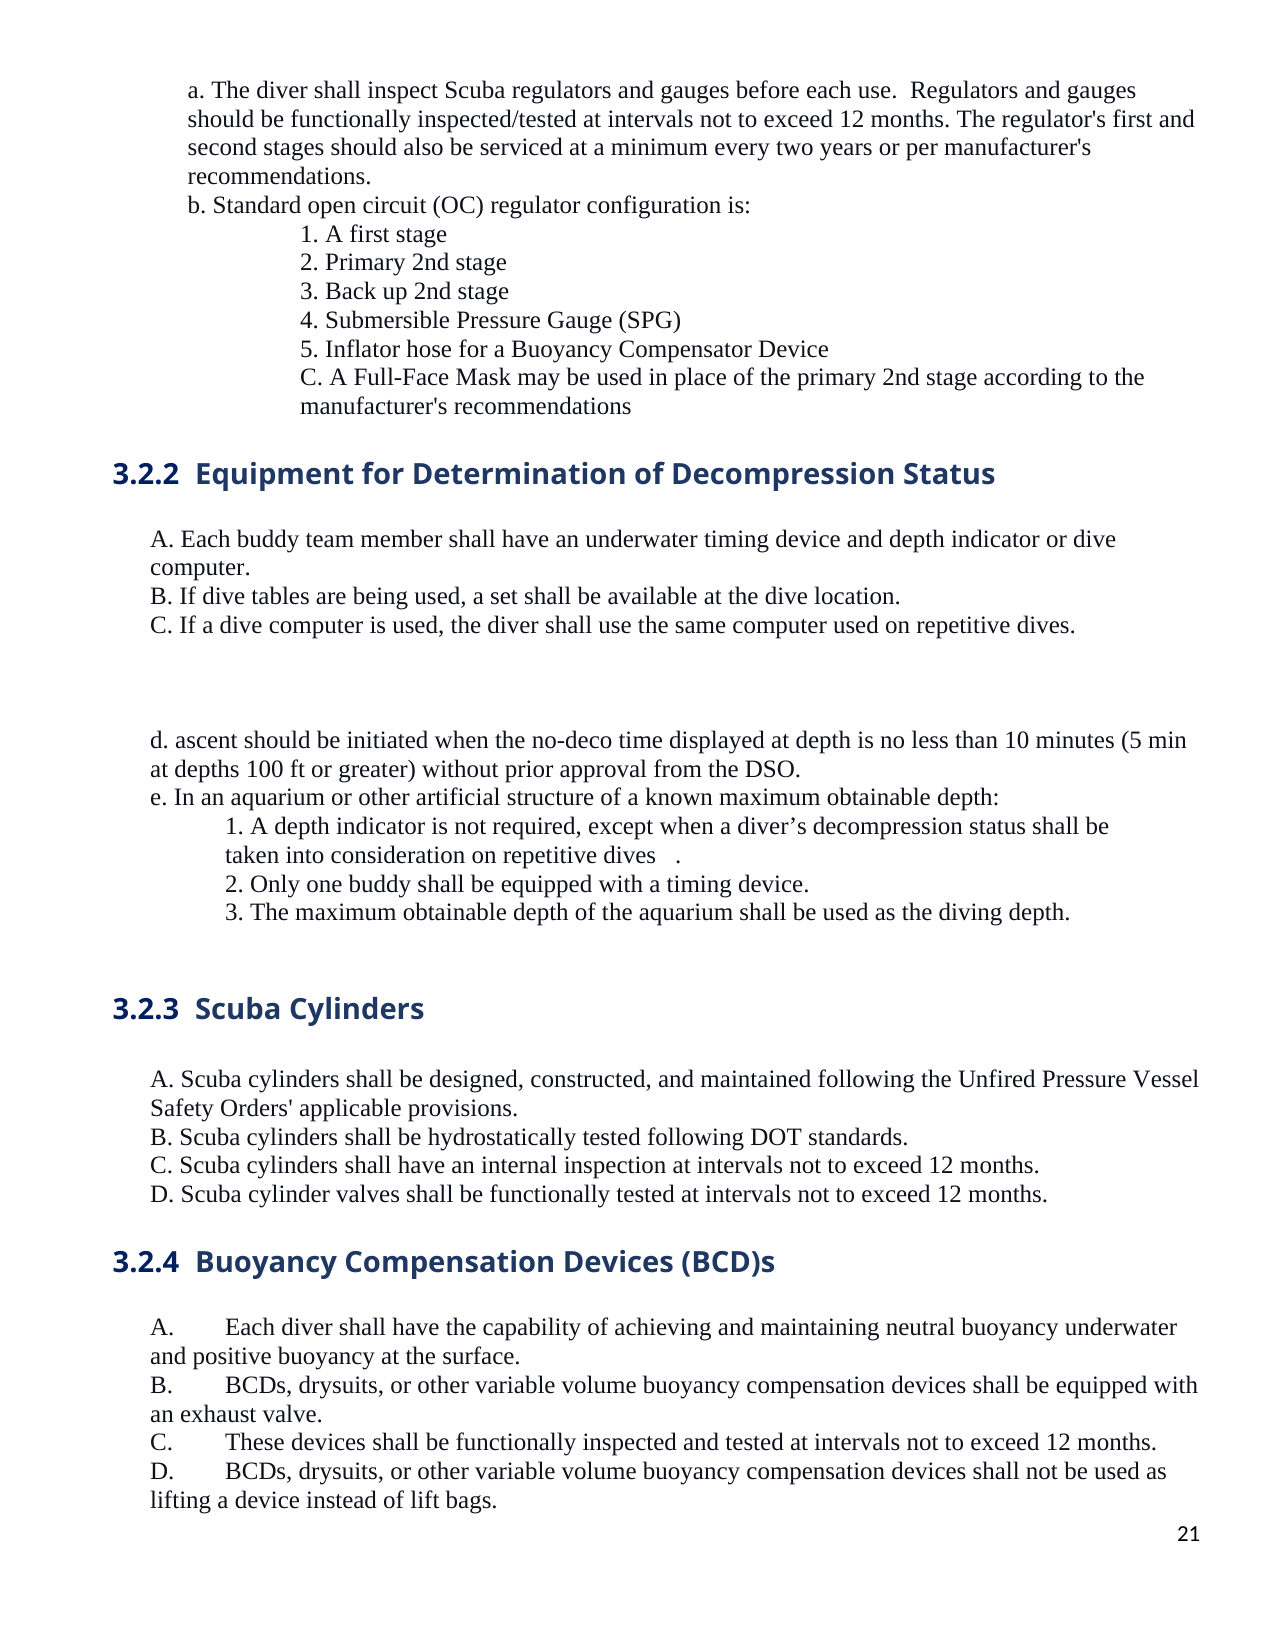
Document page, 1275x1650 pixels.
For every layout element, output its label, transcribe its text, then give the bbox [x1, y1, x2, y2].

text D. Scuba cylinder valves shall be functionally tested at intervals not to exceed 12 months. [150, 1179, 1200, 1208]
text C. These devices shall be functionally inspected and tested at intervals not to exceed 12 months. [150, 1427, 1200, 1456]
text 3. Back up 2nd stage [300, 276, 1200, 305]
text e. In an aquarium or other artificial structure of a known maximum obtainable depth: [150, 782, 1200, 811]
text 2. Primary 2nd stage [300, 247, 1200, 276]
text C. Scuba cylinders shall have an internal inspection at intervals not to exceed 12 months. [150, 1151, 1200, 1179]
text a. The diver shall inspect Scuba regulators and gauges before each use. Regulators and gauges should be functionally inspected/tested at intervals not to exceed 12 months. The regulator's first and second stages should also be serviced at a minimum every two years or per manufacturer's recommendations. [187, 75, 1200, 190]
text B. Scuba cylinders shall be hydrostatically tested following DOT standards. [150, 1122, 1200, 1151]
text d. ascent should be initiated when the no-deco time displayed at depth is no less than 10 minutes (5 min at depths 100 ft or greater) without prior approval from the DSO. [150, 725, 1200, 782]
text D. BCDs, drysuits, or other variable volume buoyancy compensation devices shall not be used as lifting a device instead of lift bags. [150, 1456, 1200, 1514]
text A. Each buddy team member shall have an underwater timing device and depth indicator or dive computer. [150, 524, 1200, 581]
text B. If dive tables are being used, a set shall be available at the dive location. [150, 581, 1200, 610]
text A. Scuba cylinders shall be designed, constructed, and maintained following the Unfired Pressure Vessel Safety Orders' applicable provisions. [150, 1064, 1200, 1122]
subtitle Buoyancy Compensation Devices (BCD)s [112, 1241, 1200, 1281]
subtitle Equipment for Determination of Decompression Status [112, 453, 1200, 493]
text C. A Full-Face Mask may be used in place of the primary 2nd stage according to the manufacturer's recommendations [300, 362, 1200, 420]
text 2. Only one buddy shall be equipped with a timing device. [225, 869, 1200, 897]
text A. Each diver shall have the capability of achieving and maintaining neutral buoyancy underwater and positive buoyancy at the surface. [150, 1312, 1200, 1370]
text 1. A depth indicator is not required, except when a diver’s decompression status shall be taken into consideration on repetitive dives . [225, 811, 1200, 869]
text B. BCDs, drysuits, or other variable volume buoyancy compensation devices shall be equipped with an exhaust valve. [150, 1370, 1200, 1427]
text 5. Inflator hose for a Buoyancy Compensator Device [300, 334, 1200, 362]
subtitle Scuba Cylinders [112, 988, 1200, 1028]
text 3. The maximum obtainable depth of the aquarium shall be used as the diving depth. [225, 897, 1200, 926]
text 1. A first stage [300, 219, 1200, 247]
text b. Standard open circuit (OC) regulator configuration is: [187, 190, 1200, 219]
text 4. Submersible Pressure Gauge (SPG) [300, 305, 1200, 334]
text C. If a dive computer is used, the diver shall use the same computer used on repetitive dives. [150, 610, 1200, 639]
